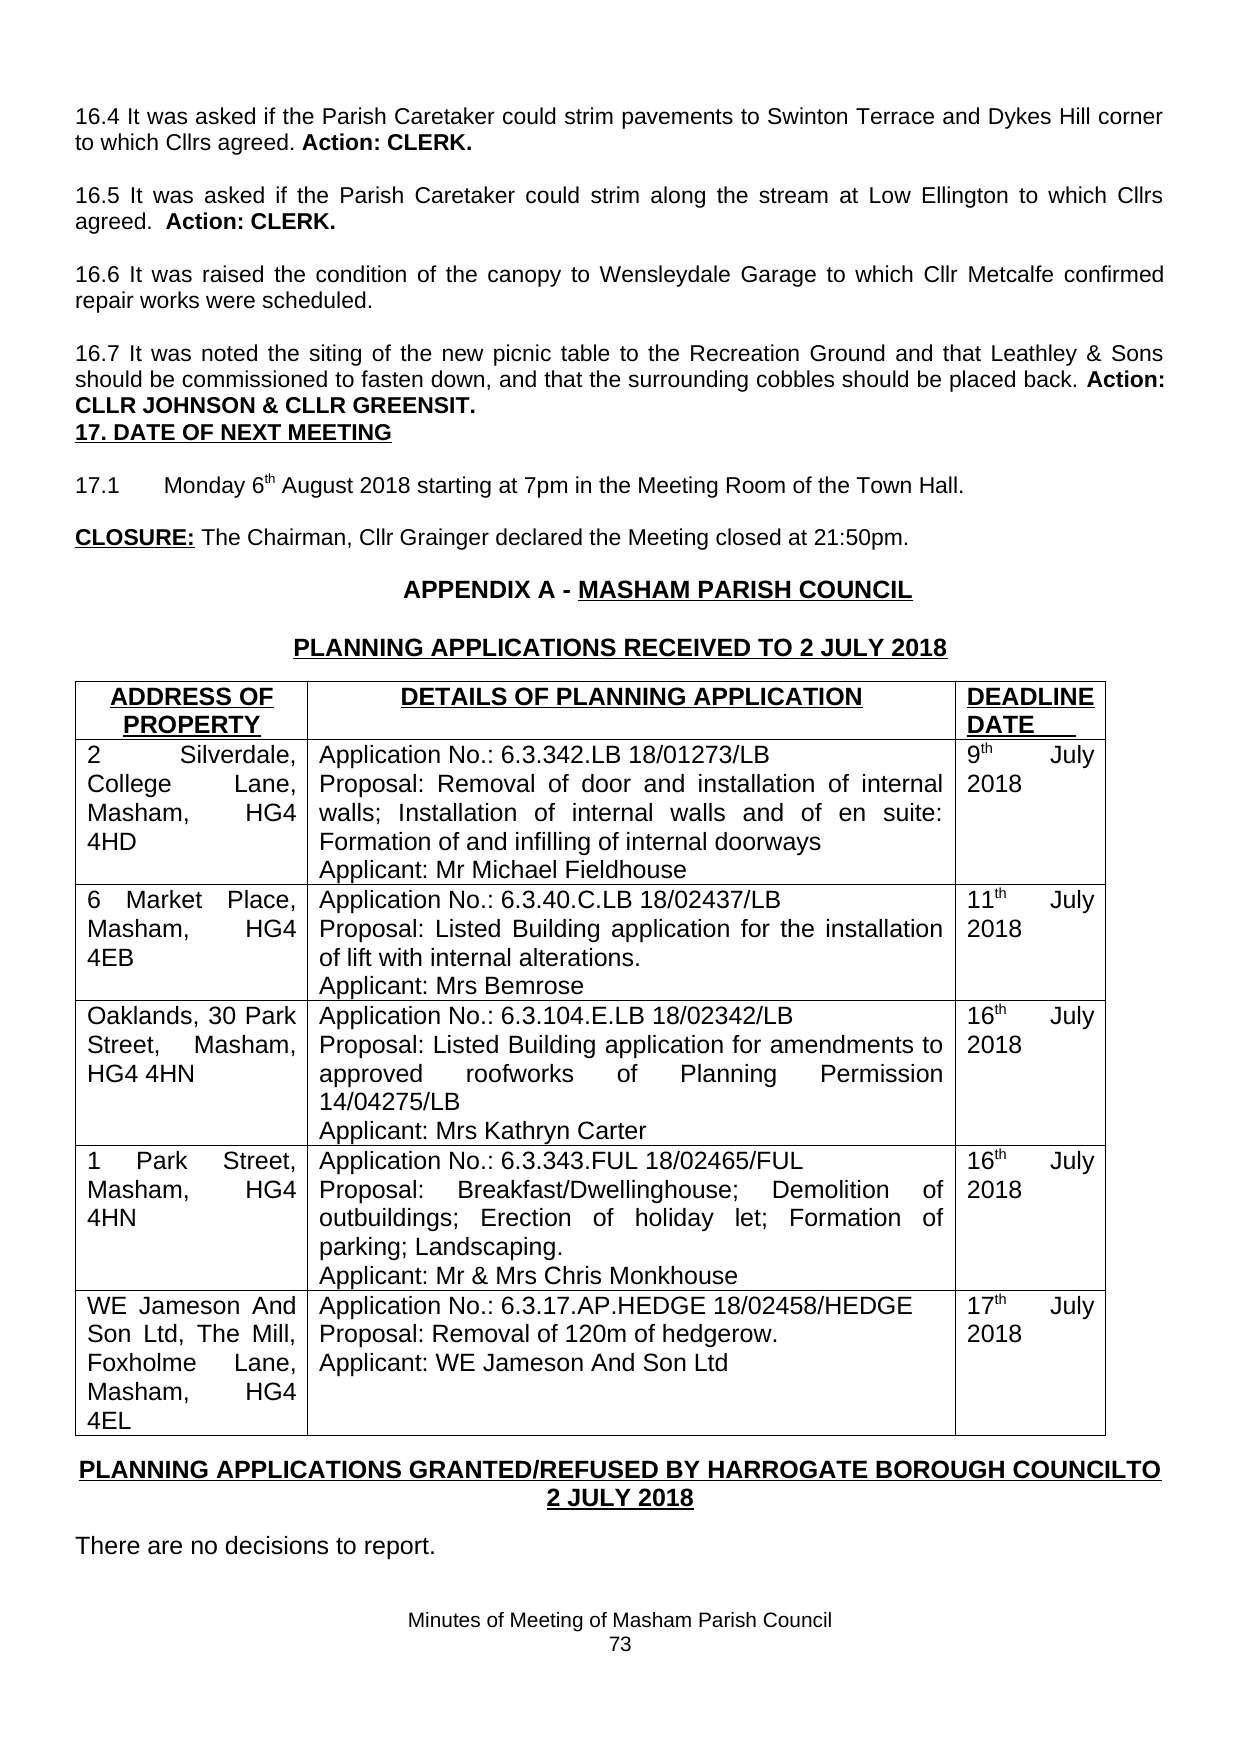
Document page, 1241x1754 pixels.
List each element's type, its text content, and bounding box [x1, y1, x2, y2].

text 17. DATE OF NEXT MEETING [75, 419, 1165, 445]
text 17.1 Monday 6th August 2018 starting at 7pm in the Meeting Room of the Town Hall. [75, 472, 1165, 498]
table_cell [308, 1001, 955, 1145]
text PLANNING APPLICATIONS RECEIVED TO 2 JULY 2018 [75, 633, 1165, 662]
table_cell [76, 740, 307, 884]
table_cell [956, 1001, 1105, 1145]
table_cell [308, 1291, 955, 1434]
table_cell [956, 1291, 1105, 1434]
text 16.7 It was noted the siting of the new picnic table to the Recreation Ground and that Leathley & Sons should be commissioned to fasten down, and that the surrounding cobbles should be placed back. Action: CLLR JOHNSON & CLLR GREENSIT. [75, 340, 1165, 419]
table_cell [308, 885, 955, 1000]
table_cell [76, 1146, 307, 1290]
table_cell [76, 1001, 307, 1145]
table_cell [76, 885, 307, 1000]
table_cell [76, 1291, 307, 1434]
text 16.5 It was asked if the Parish Caretaker could strim along the stream at Low Ellington to which Cllrs agreed. Action: CLERK. [75, 182, 1165, 234]
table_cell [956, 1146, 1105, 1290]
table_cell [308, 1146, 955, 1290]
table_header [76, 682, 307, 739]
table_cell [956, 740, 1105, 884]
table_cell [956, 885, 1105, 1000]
text APPENDIX A - MASHAM PARISH COUNCIL [150, 575, 1165, 604]
text 16.4 It was asked if the Parish Caretaker could strim pavements to Swinton Terrace and Dykes Hill corner to which Cllrs agreed. Action: CLERK. [75, 103, 1165, 155]
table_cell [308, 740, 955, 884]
text There are no decisions to report. [75, 1531, 1165, 1560]
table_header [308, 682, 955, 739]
list CLOSURE: The Chairman, Cllr Grainger declared the Meeting closed at 21:50pm. [75, 524, 1165, 551]
text 16.6 It was raised the condition of the canopy to Wensleydale Garage to which Cllr Metcalfe confirmed repair works were scheduled. [75, 261, 1165, 313]
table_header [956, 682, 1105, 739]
text PLANNING APPLICATIONS GRANTED/REFUSED BY HARROGATE BOROUGH COUNCILTO 2 JULY 2018 [75, 1455, 1165, 1512]
